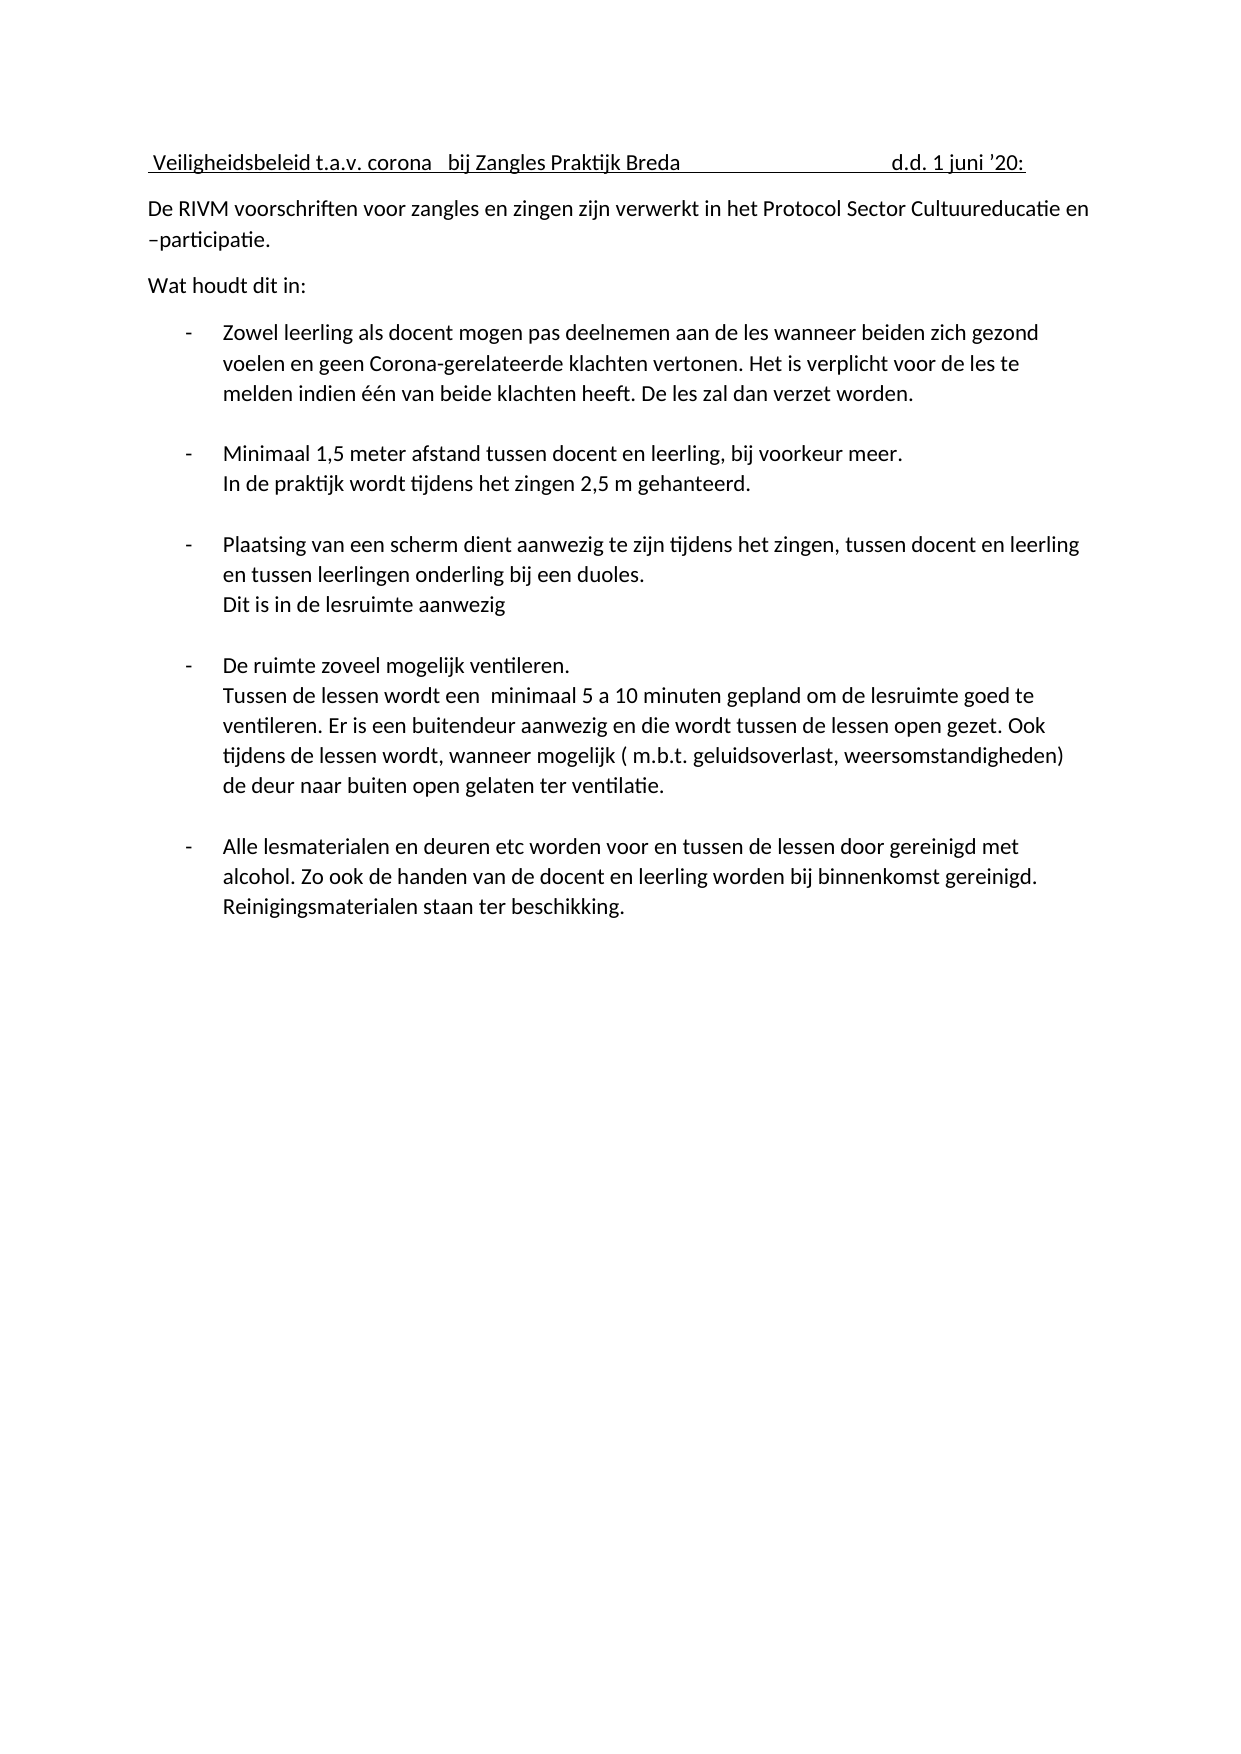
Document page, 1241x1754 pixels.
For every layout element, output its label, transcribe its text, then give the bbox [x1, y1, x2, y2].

list In de praktijk wordt tijdens het zingen 2,5 m gehanteerd. [223, 469, 1093, 497]
list De ruimte zoveel mogelijk ventileren. [185, 651, 1093, 679]
text De RIVM voorschriften voor zangles en zingen zijn verwerkt in het Protocol Sector Cultuureducatie en –participatie. [148, 194, 1093, 253]
list Alle lesmaterialen en deuren etc worden voor en tussen de lessen door gereinigd met alcohol. Zo ook de handen van de docent en leerling worden bij binnenkomst gereinigd. Reinigingsmaterialen staan ter beschikking. [185, 832, 1093, 920]
list Zowel leerling als docent mogen pas deelnemen aan de les wanneer beiden zich gezond voelen en geen Corona-gerelateerde klachten vertonen. Het is verplicht voor de les te melden indien één van beide klachten heeft. De les zal dan verzet worden. [185, 318, 1093, 407]
text Wat houdt dit in: [148, 272, 1093, 299]
list Plaatsing van een scherm dient aanwezig te zijn tijdens het zingen, tussen docent en leerling en tussen leerlingen onderling bij een duoles. [185, 530, 1093, 588]
list Tussen de lessen wordt een minimaal 5 a 10 minuten gepland om de lesruimte goed te ventileren. Er is een buitendeur aanwezig en die wordt tussen de lessen open gezet. Ook tijdens de lessen wordt, wanneer mogelijk ( m.b.t. geluidsoverlast, weersomstandigheden) de deur naar buiten open gelaten ter ventilatie. [223, 681, 1093, 799]
list Minimaal 1,5 meter afstand tussen docent en leerling, bij voorkeur meer. [185, 439, 1093, 467]
text Veiligheidsbeleid t.a.v. corona bij Zangles Praktijk Breda d.d. 1 juni ’20: [148, 148, 1093, 176]
list Dit is in de lesruimte aanwezig [223, 590, 1093, 618]
